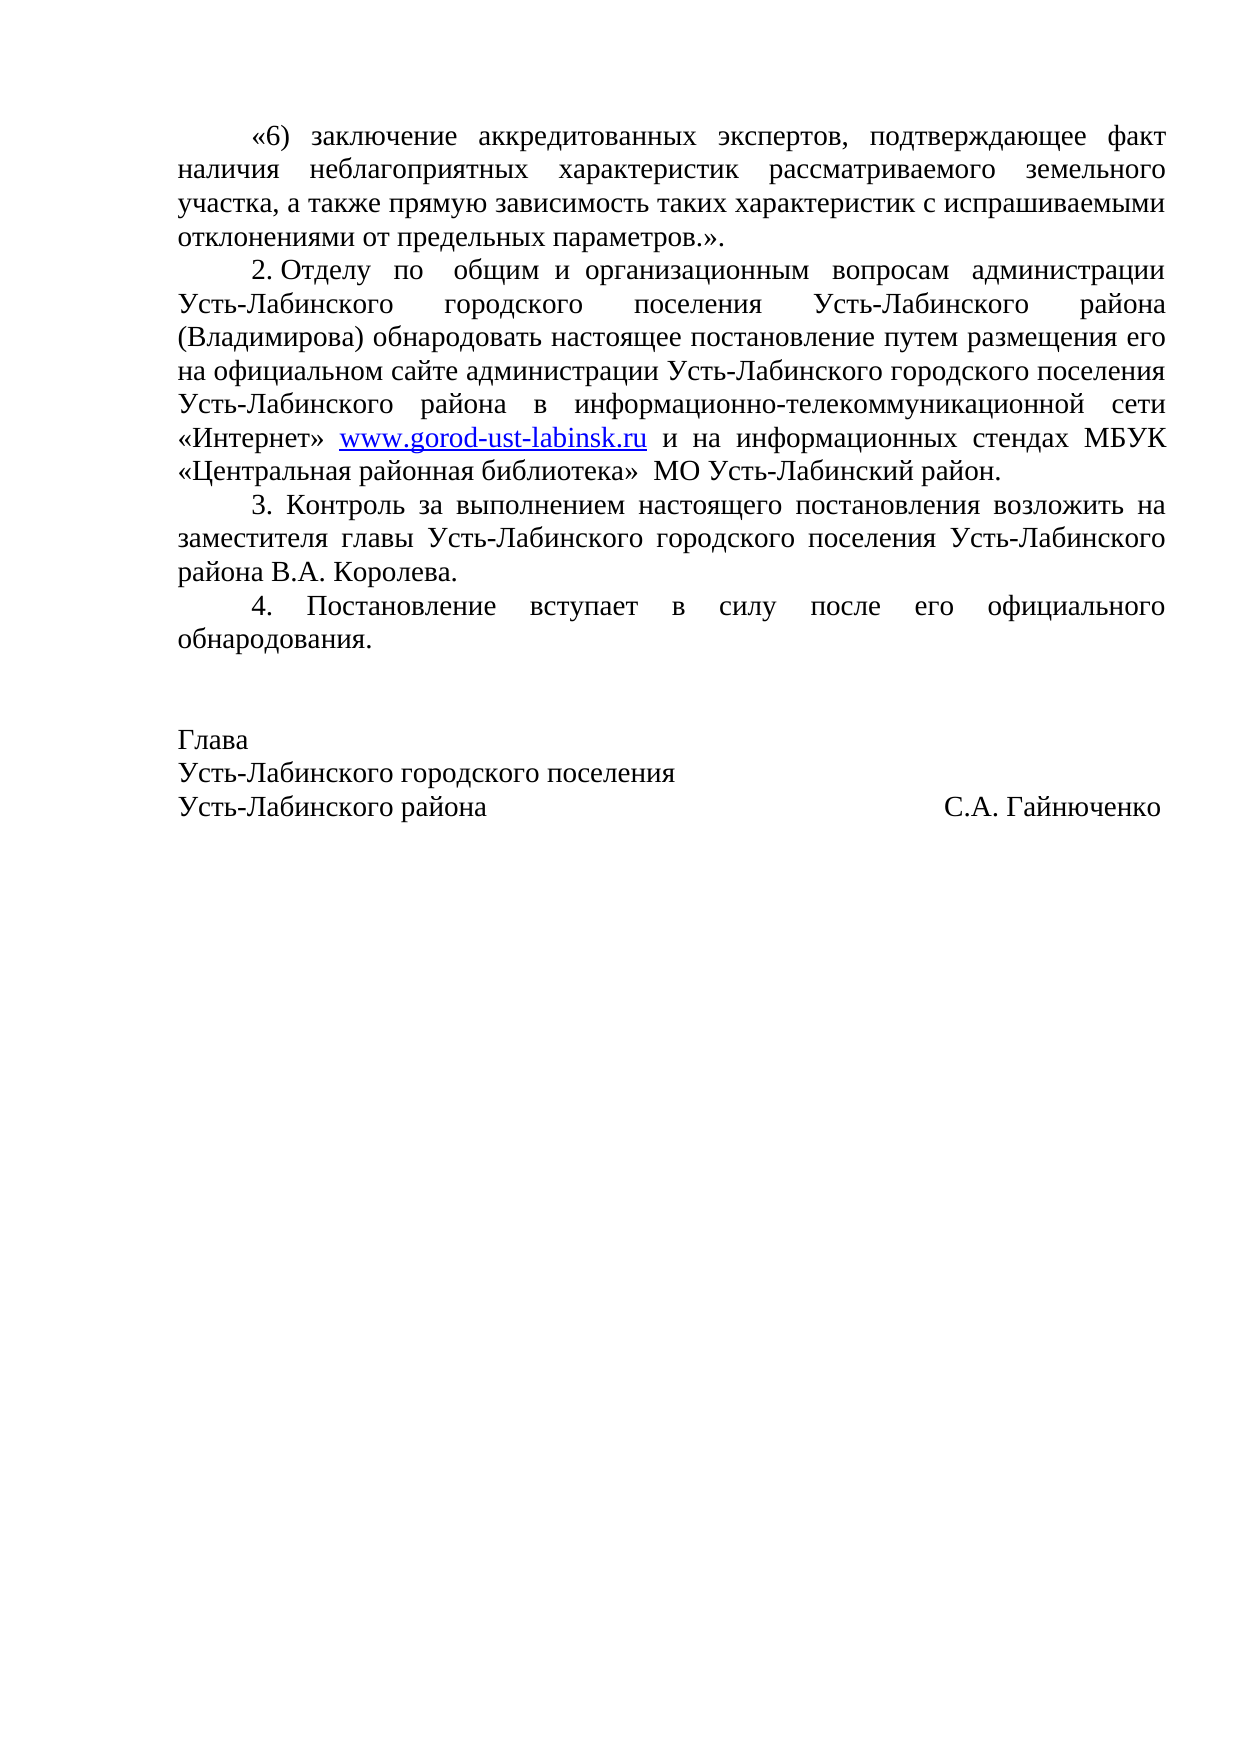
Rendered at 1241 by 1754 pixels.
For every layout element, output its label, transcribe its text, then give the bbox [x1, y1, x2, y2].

text Усть-Лабинского городского поселения [177, 755, 1167, 789]
text 4. Постановление вступает в силу после его официального обнародования. [177, 588, 1167, 655]
text Глава [177, 722, 1167, 755]
text 2. Отделу по общим и организационным вопросам администрации Усть-Лабинского городского поселения Усть-Лабинского района (Владимирова) обнародовать настоящее постановление путем размещения его на официальном сайте администрации Усть-Лабинского городского поселения Усть-Лабинского района в информационно-телекоммуникационной сети «Интернет» www.gorod-ust-labinsk.ru и на информационных стендах МБУК «Центральная районная библиотека» МО Усть-Лабинский район. [177, 252, 1167, 487]
text 3. Контроль за выполнением настоящего постановления возложить на заместителя главы Усть-Лабинского городского поселения Усть-Лабинского района В.А. Королева. [177, 487, 1167, 588]
text «6) заключение аккредитованных экспертов, подтверждающее факт наличия неблагоприятных характеристик рассматриваемого земельного участка, а также прямую зависимость таких характеристик с испрашиваемыми отклонениями от предельных параметров.». [177, 118, 1167, 252]
text Усть-Лабинского района С.А. Гайнюченко [177, 789, 1167, 822]
